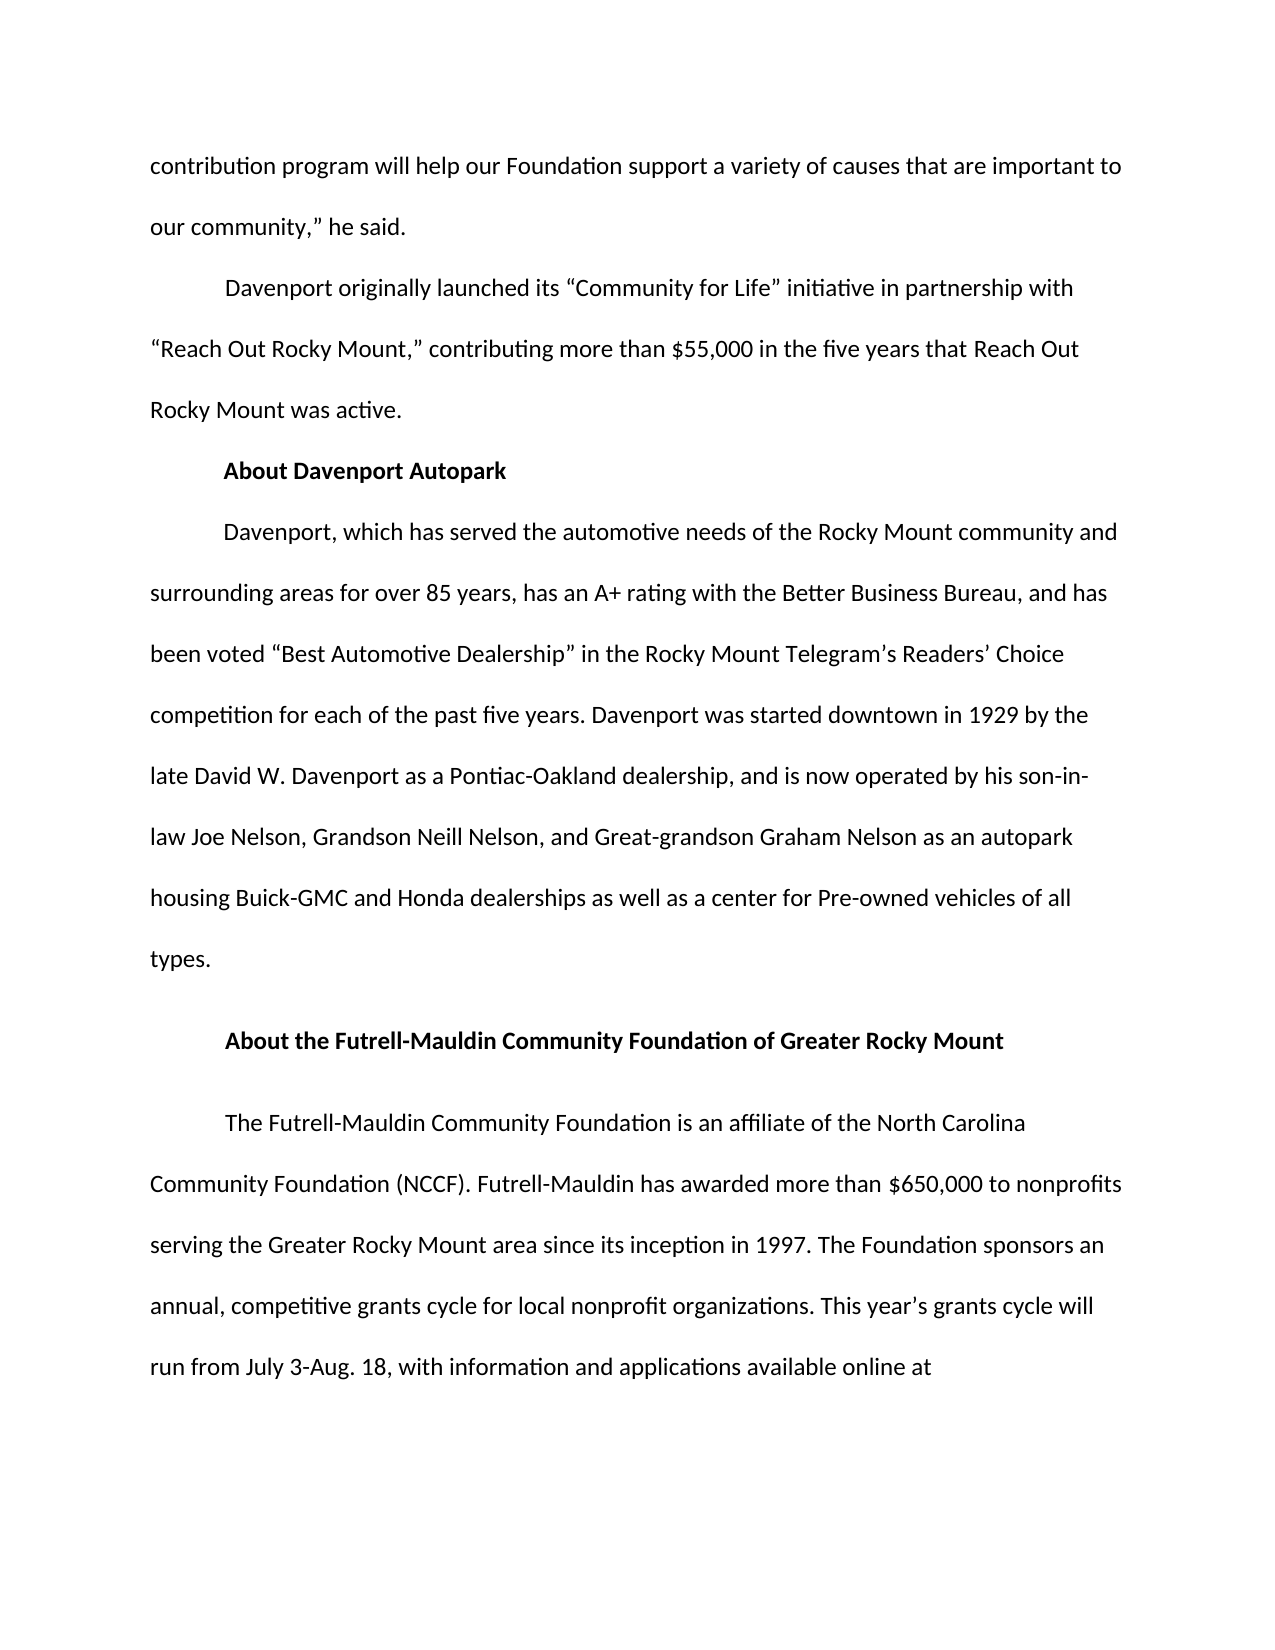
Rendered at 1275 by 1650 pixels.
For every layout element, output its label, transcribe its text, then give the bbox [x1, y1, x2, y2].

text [150, 150, 1125, 242]
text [150, 1107, 1125, 1382]
text About Davenport Autopark Davenport, which has served the automotive needs of the Rocky Mount community and surrounding areas for over 85 years, has an A+ rating with the Better Business Bureau, and has been voted “Best Automotive Dealership” in the Rocky Mount Telegram’s Readers’ Choice competition for each of the past five years. Davenport was started downtown in 1929 by the late David W. Davenport as a Pontiac-Oakland dealership, and is now operated by his son-in-law Joe Nelson, Grandson Neill Nelson, and Great-grandson Graham Nelson as an autopark housing Buick-GMC and Honda dealerships as well as a center for Pre-owned vehicles of all types. [150, 455, 1125, 974]
text Davenport originally launched its “Community for Life” initiative in partnership with “Reach Out Rocky Mount,” contributing more than $55,000 in the five years that Reach Out Rocky Mount was active. [150, 272, 1125, 425]
text About the Futrell-Mauldin Community Foundation of Greater Rocky Mount [150, 1025, 1125, 1056]
